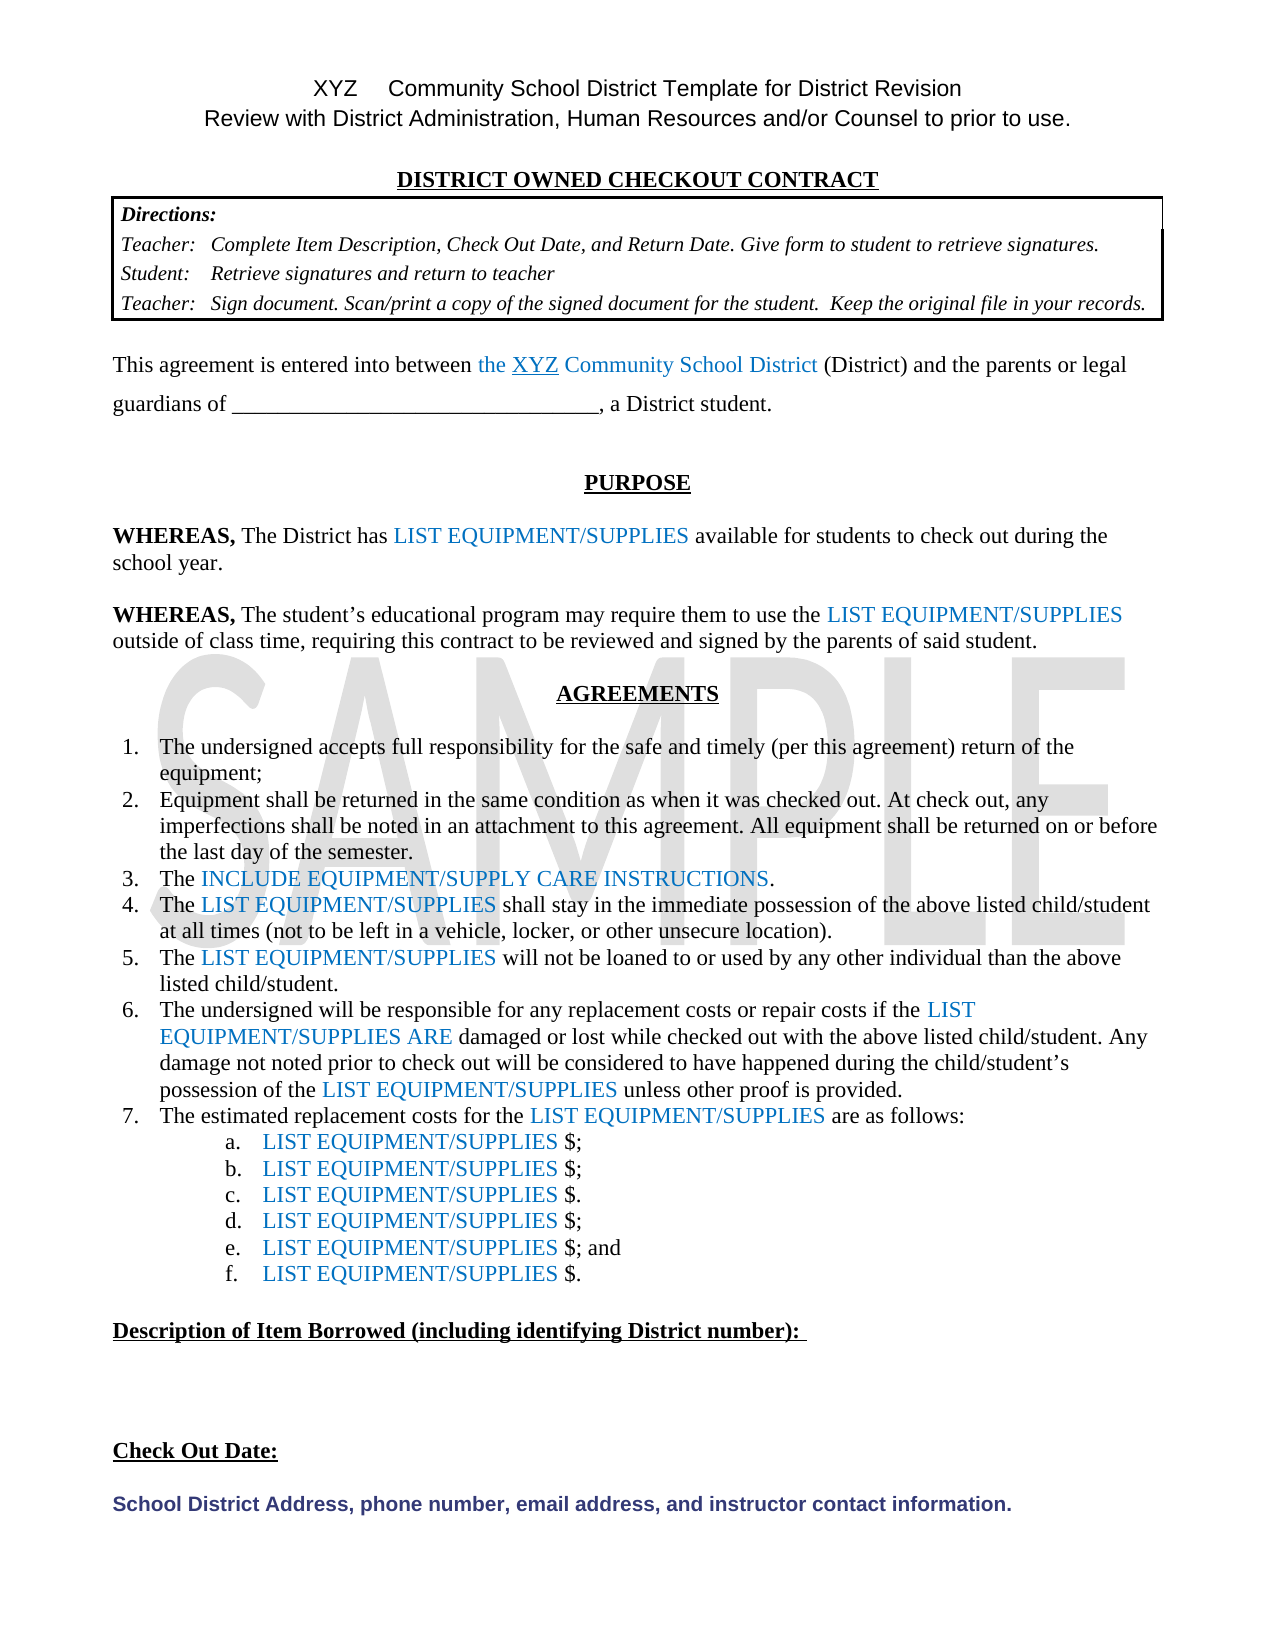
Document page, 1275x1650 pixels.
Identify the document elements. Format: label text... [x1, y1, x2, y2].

list The INCLUDE EQUIPMENT/SUPPLY CARE INSTRUCTIONS. [122, 865, 1162, 891]
list LIST EQUIPMENT/SUPPLIES $. [225, 1181, 1162, 1207]
text Check Out Date: [112, 1437, 1162, 1464]
list LIST EQUIPMENT/SUPPLIES $; [225, 1128, 1162, 1155]
text This agreement is entered into between the XYZ Community School District (District) and the parents or legal guardians of ________________________________, a District student. [112, 351, 1162, 456]
table_cell Teacher: [114, 288, 208, 318]
list Equipment shall be returned in the same condition as when it was checked out. At check out, any imperfections shall be noted in an attachment to this agreement. All equipment shall be returned on or before the last day of the semester. [122, 786, 1162, 865]
text DISTRICT OWNED CHECKOUT CONTRACT [112, 166, 1162, 192]
list LIST EQUIPMENT/SUPPLIES $; [225, 1155, 1162, 1181]
text WHEREAS, The student’s educational program may require them to use the LIST EQUIPMENT/SUPPLIES outside of class time, requiring this contract to be reviewed and signed by the parents of said student. [112, 601, 1162, 654]
list The LIST EQUIPMENT/SUPPLIES will not be loaned to or used by any other individual than the above listed child/student. [122, 944, 1162, 997]
text WHEREAS, The District has LIST EQUIPMENT/SUPPLIES available for students to check out during the school year. [112, 522, 1162, 575]
table_cell Teacher: [114, 229, 208, 258]
list The estimated replacement costs for the LIST EQUIPMENT/SUPPLIES are as follows: [122, 1102, 1162, 1128]
list The LIST EQUIPMENT/SUPPLIES shall stay in the immediate possession of the above listed child/student at all times (not to be left in a vehicle, locker, or other unsecure location). [122, 891, 1162, 944]
list The undersigned will be responsible for any replacement costs or repair costs if the LIST EQUIPMENT/SUPPLIES ARE damaged or lost while checked out with the above listed child/student. Any damage not noted prior to check out will be considered to have happened during the child/student’s possession of the LIST EQUIPMENT/SUPPLIES unless other proof is provided. [122, 997, 1162, 1102]
text PURPOSE [112, 469, 1162, 496]
text Description of Item Borrowed (including identifying District number): [112, 1317, 1162, 1343]
list LIST EQUIPMENT/SUPPLIES $; and [225, 1234, 1162, 1260]
table_cell Complete Item Description, Check Out Date, and Return Date. Give form to student to retrieve signatures. [208, 229, 1161, 258]
list LIST EQUIPMENT/SUPPLIES $; [225, 1207, 1162, 1234]
text AGREEMENTS [112, 680, 1162, 707]
table_cell Student: [114, 258, 208, 288]
table_cell Sign document. Scan/print a copy of the signed document for the student. Keep the original file in your records. [208, 288, 1161, 318]
table_cell Retrieve signatures and return to teacher [208, 258, 1161, 288]
list LIST EQUIPMENT/SUPPLIES $. [225, 1260, 1162, 1286]
table_header Directions: [114, 199, 1162, 229]
list The undersigned accepts full responsibility for the safe and timely (per this agreement) return of the equipment; [122, 733, 1162, 786]
